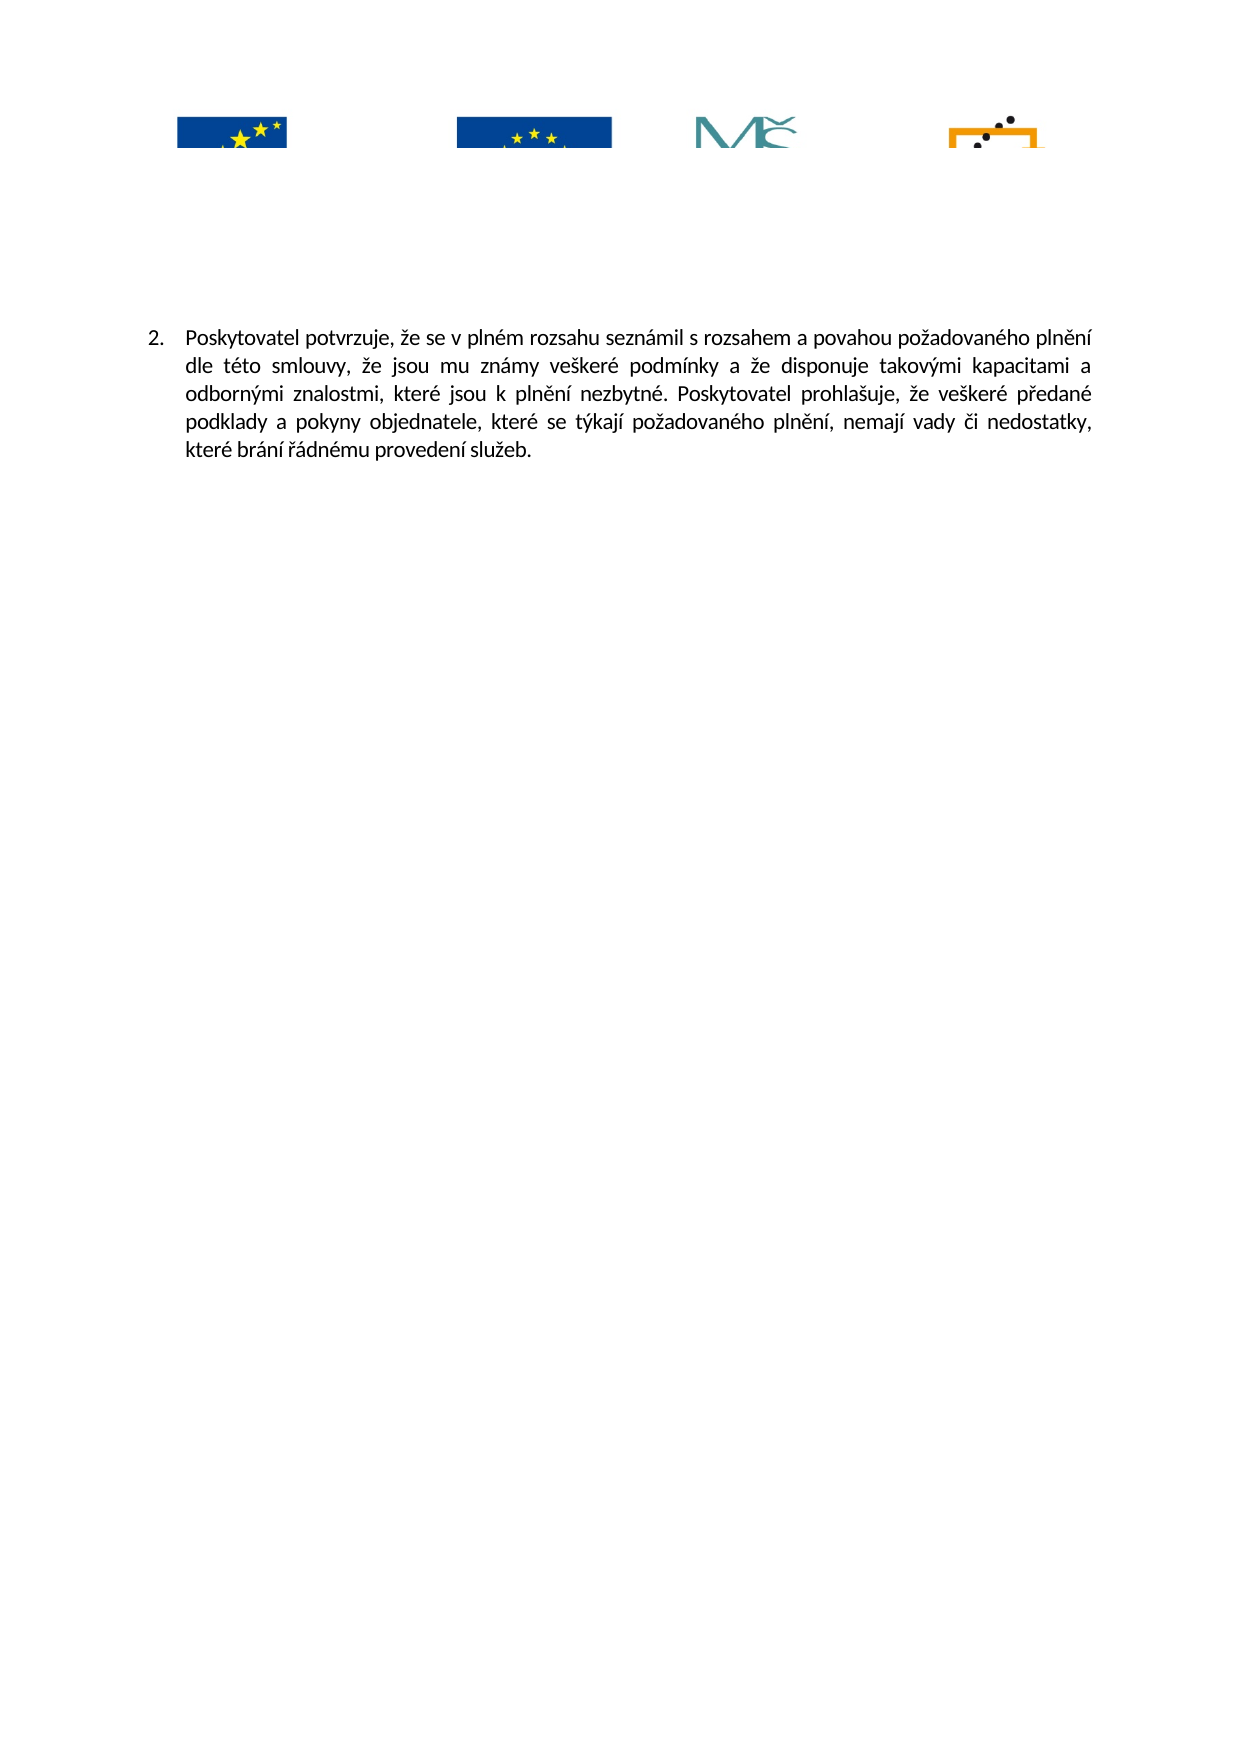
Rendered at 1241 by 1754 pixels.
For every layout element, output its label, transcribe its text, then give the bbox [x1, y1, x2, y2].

picture [129, 76, 1138, 323]
list Poskytovatel potvrzuje, že se v plném rozsahu seznámil s rozsahem a povahou požadovaného plnění dle této smlouvy, že jsou mu známy veškeré podmínky a že disponuje takovými kapacitami a odbornými znalostmi, které jsou k plnění nezbytné. Poskytovatel prohlašuje, že veškeré předané podklady a pokyny objednatele, které se týkají požadovaného plnění, nemají vady či nedostatky, které brání řádnému provedení služeb. [148, 148, 1093, 463]
